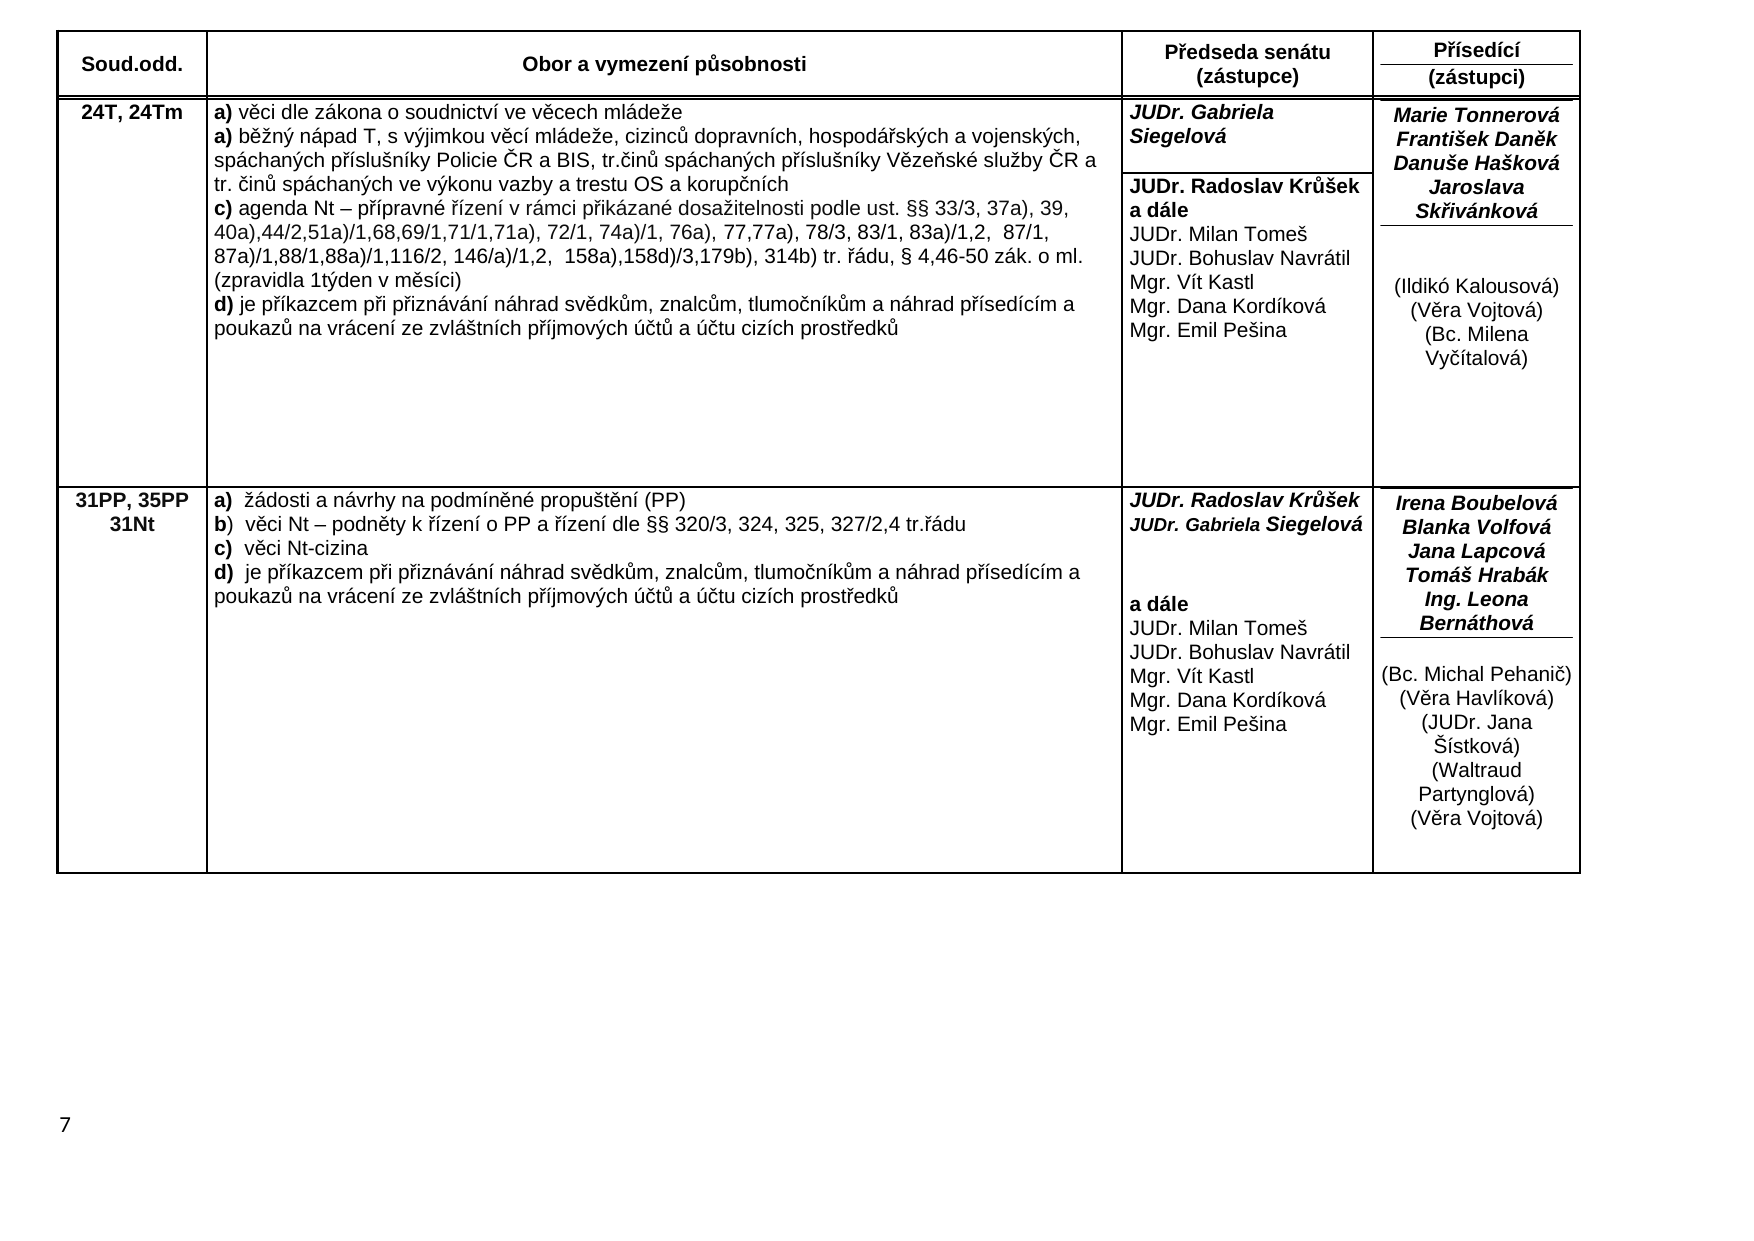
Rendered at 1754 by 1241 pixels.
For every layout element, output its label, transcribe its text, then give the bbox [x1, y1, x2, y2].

table_cell JUDr. Gabriela Siegelová [1123, 100, 1372, 172]
table_cell JUDr. Radoslav Krůšek a dále JUDr. Milan Tomeš JUDr. Bohuslav Navrátil Mgr. Vít Kastl Mgr. Dana Kordíková Mgr. Emil Pešina [1123, 174, 1372, 486]
table_cell 24T, 24Tm [59, 100, 206, 486]
table_cell a dále JUDr. Milan Tomeš JUDr. Bohuslav Navrátil Mgr. Vít Kastl Mgr. Dana Kordíková Mgr. Emil Pešina [1123, 590, 1372, 872]
table_header Soud.odd. [59, 32, 206, 95]
table_header Předseda senátu (zástupce) [1123, 32, 1372, 95]
table_cell a) žádosti a návrhy na podmíněné propuštění (PP) b) věci Nt – podněty k řízení o PP a řízení dle §§ 320/3, 324, 325, 327/2,4 tr.řádu c) věci Nt-cizina d) je příkazcem při přiznávání náhrad svědkům, znalcům, tlumočníkům a náhrad přísedícím a poukazů na vrácení ze zvláštních příjmových účtů a účtu cizích prostředků [208, 488, 1121, 872]
table_cell a) věci dle zákona o soudnictví ve věcech mládeže a) běžný nápad T, s výjimkou věcí mládeže, cizinců dopravních, hospodářských a vojenských, spáchaných příslušníky Policie ČR a BIS, tr.činů spáchaných příslušníky Vězeňské služby ČR a tr. činů spáchaných ve výkonu vazby a trestu OS a korupčních c) agenda Nt – přípravné řízení v rámci přikázané dosažitelnosti podle ust. §§ 33/3, 37a), 39, 40a),44/2,51a)/1,68,69/1,71/1,71a), 72/1, 74a)/1, 76a), 77,77a), 78/3, 83/1, 83a)/1,2, 87/1, 87a)/1,88/1,88a)/1,116/2, 146/a)/1,2, 158a),158d)/3,179b), 314b) tr. řádu, § 4,46-50 zák. o ml. (zpravidla 1týden v měsíci) d) je příkazcem při přiznávání náhrad svědkům, znalcům, tlumočníkům a náhrad přísedícím a poukazů na vrácení ze zvláštních příjmových účtů a účtu cizích prostředků [208, 100, 1121, 486]
table_cell 31PP, 35PP 31Nt [59, 488, 206, 872]
table_header Obor a vymezení působnosti [208, 32, 1121, 95]
table_header Přísedící (zástupci) [1374, 32, 1579, 95]
table_cell JUDr. Radoslav Krůšek JUDr. Gabriela Siegelová [1123, 488, 1372, 589]
table_cell Irena Boubelová Blanka Volfová Jana Lapcová Tomáš Hrabák Ing. Leona Bernáthová (Bc. Michal Pehanič) (Věra Havlíková) (JUDr. Jana Šístková) (Waltraud Partynglová) (Věra Vojtová) [1374, 488, 1579, 872]
table_cell Marie Tonnerová František Daněk Danuše Hašková Jaroslava Skřivánková (Ildikó Kalousová) (Věra Vojtová) (Bc. Milena Vyčítalová) [1374, 100, 1579, 486]
